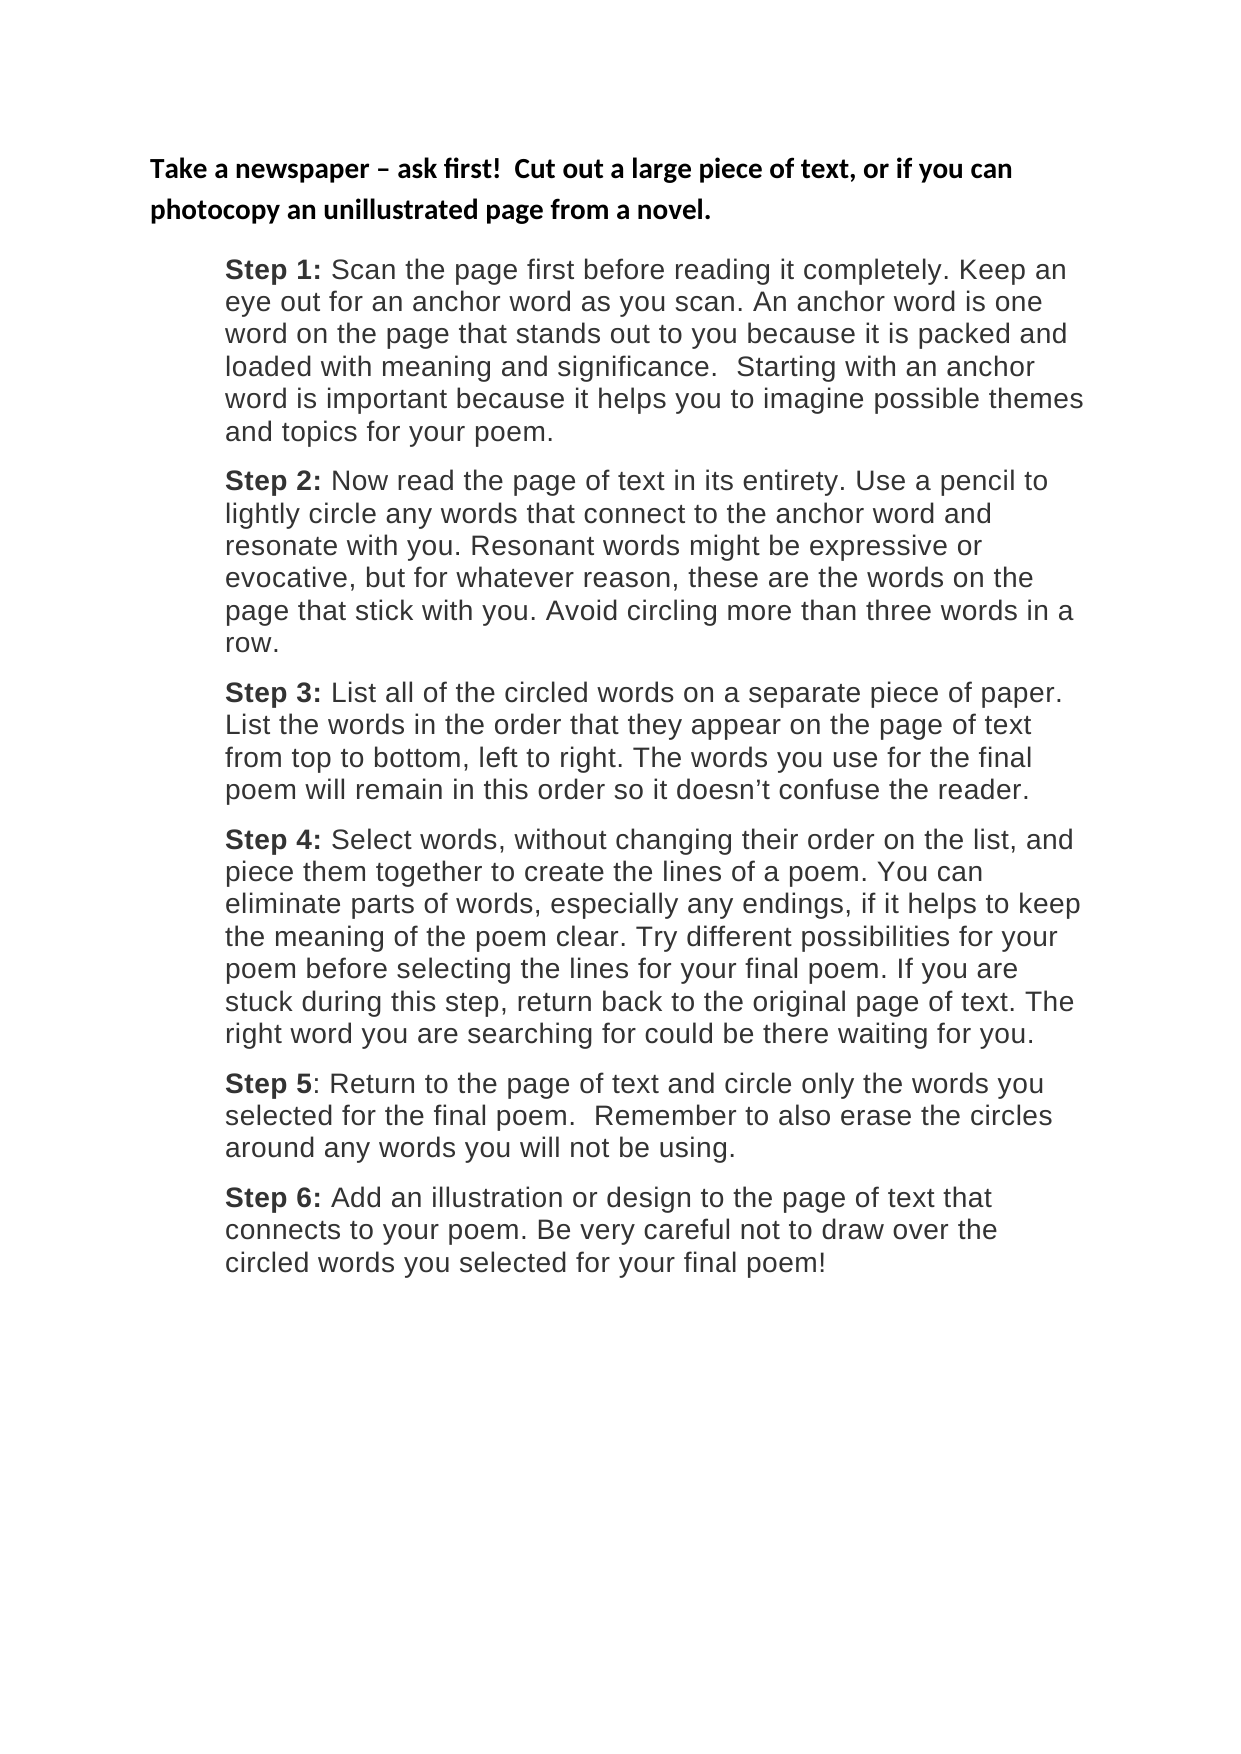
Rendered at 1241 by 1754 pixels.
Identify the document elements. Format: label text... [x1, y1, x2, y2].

text Step 6: Add an illustration or design to the page of text that connects to your poem. Be very careful not to draw over the circled words you selected for your final poem! [225, 1181, 1090, 1278]
text Step 4: Select words, without changing their order on the list, and piece them together to create the lines of a poem. You can eliminate parts of words, especially any endings, if it helps to keep the meaning of the poem clear. Try different possibilities for your poem before selecting the lines for your final poem. If you are stuck during this step, return back to the original page of text. The right word you are searching for could be there waiting for you. [225, 823, 1090, 1049]
text Step 5: Return to the page of text and circle only the words you selected for the final poem. Remember to also erase the circles around any words you will not be using. [225, 1067, 1090, 1164]
text Step 3: List all of the circled words on a separate piece of paper. List the words in the order that they appear on the page of text from top to bottom, left to right. The words you use for the final poem will remain in this order so it doesn’t confuse the reader. [225, 676, 1090, 805]
text Step 1: Scan the page first before reading it completely. Keep an eye out for an anchor word as you scan. An anchor word is one word on the page that stands out to you because it is packed and loaded with meaning and significance. Starting with an anchor word is important because it helps you to imagine possible themes and topics for your poem. [225, 253, 1090, 447]
text Step 2: Now read the page of text in its entirety. Use a pencil to lightly circle any words that connect to the anchor word and resonate with you. Resonant words might be expressive or evocative, but for whatever reason, these are the words on the page that stick with you. Avoid circling more than three words in a row. [225, 464, 1090, 659]
text Take a newspaper – ask first! Cut out a large piece of text, or if you can photocopy an unillustrated page from a novel. [150, 150, 1090, 227]
